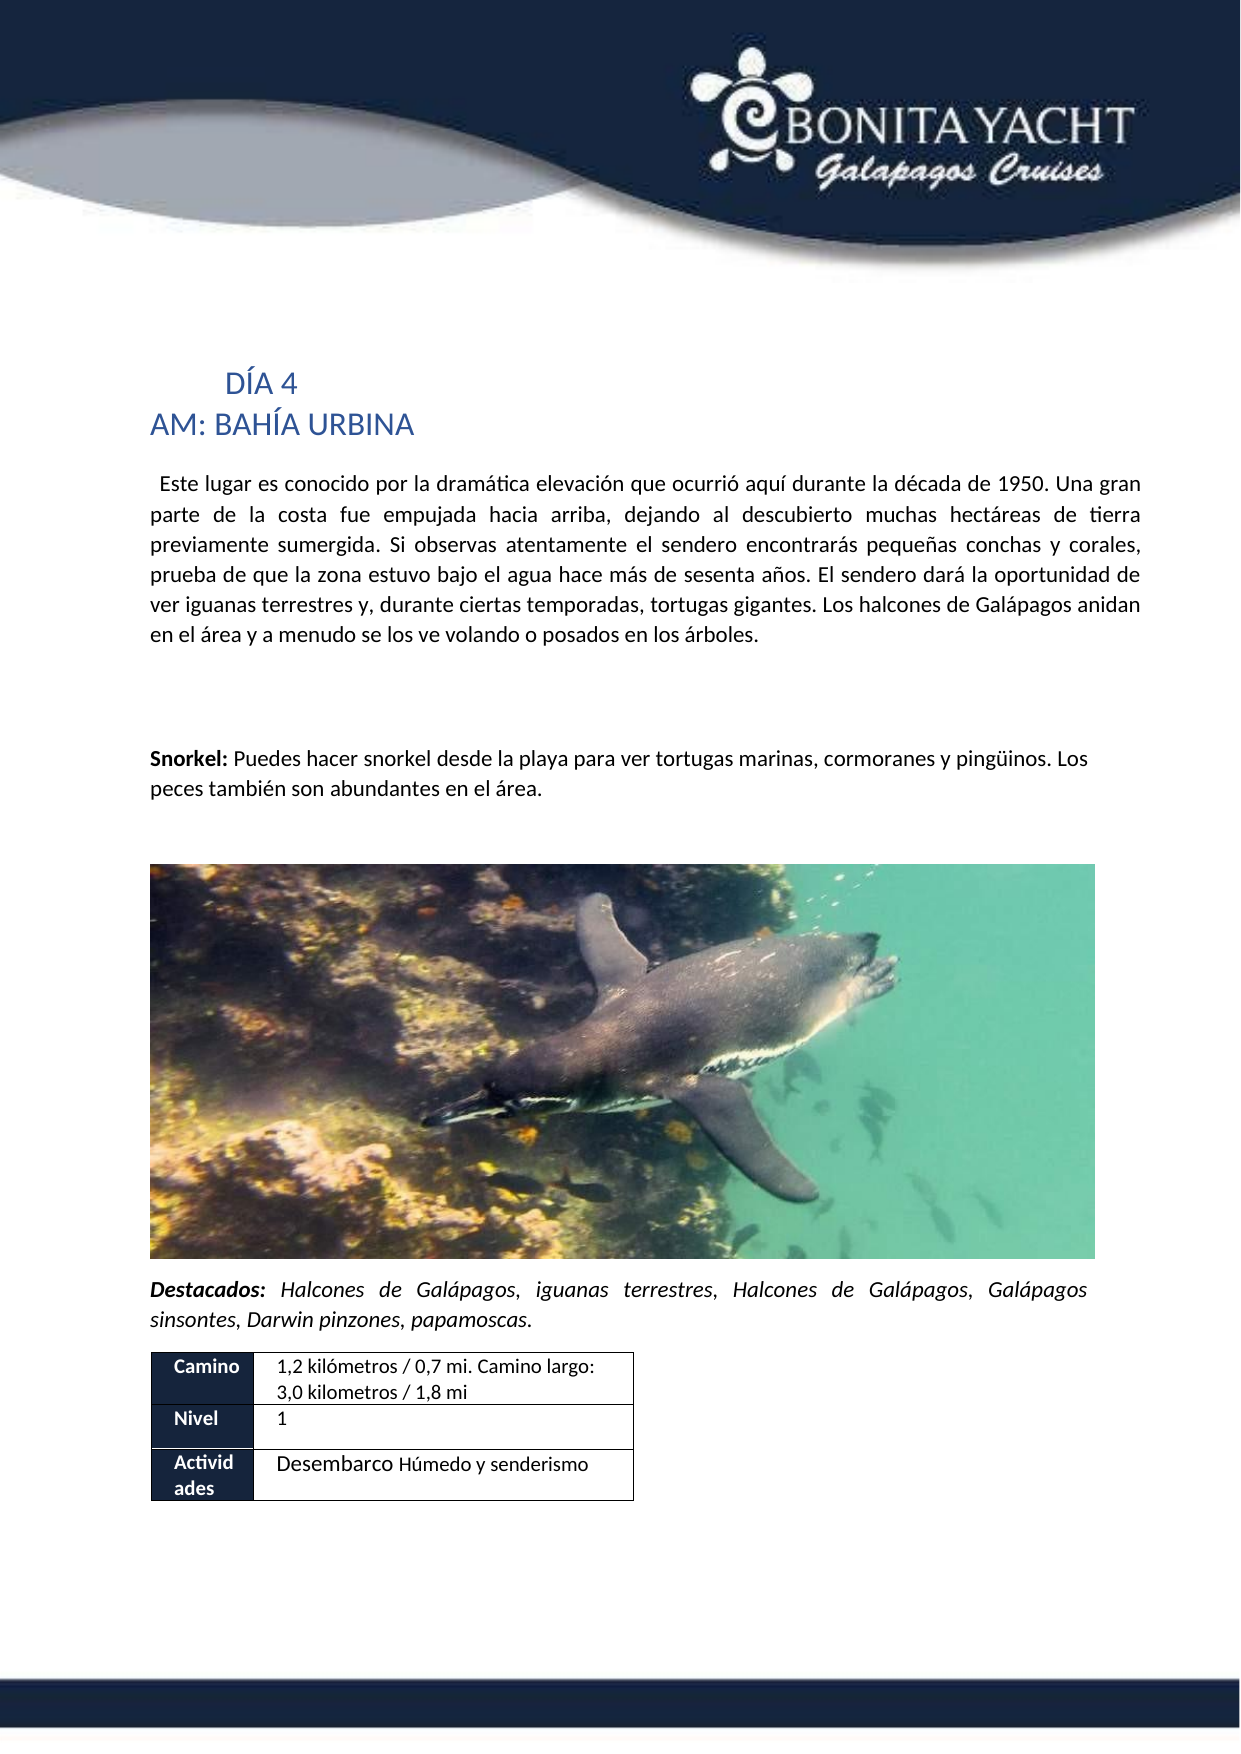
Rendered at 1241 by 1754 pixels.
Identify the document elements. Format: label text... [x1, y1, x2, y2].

table_cell Actividades [152, 1450, 253, 1500]
picture [0, 0, 1241, 283]
text Este lugar es conocido por la dramática elevación que ocurrió aquí durante la década de 1950. Una gran parte de la costa fue empujada hacia arriba, dejando al descubierto muchas hectáreas de tierra previamente sumergida. Si observas atentamente el sendero encontrarás pequeñas conchas y corales, prueba de que la zona estuvo bajo el agua hace más de sesenta años. El sendero dará la oportunidad de ver iguanas terrestres y, durante ciertas temporadas, tortugas gigantes. Los halcones de Galápagos anidan en el área y a menudo se los ve volando o posados en los árboles. [150, 469, 1143, 649]
picture [0, 1671, 1240, 1743]
text Snorkel: Puedes hacer snorkel desde la playa para ver tortugas marinas, cormoranes y pingüinos. Los peces también son abundantes en el área. [150, 744, 1090, 802]
table_header 1,2 kilómetros / 0,7 mi. Camino largo: 3,0 kilometros / 1,8 mi [254, 1353, 633, 1404]
table_cell 1 [254, 1405, 633, 1448]
text AM: BAHÍA URBINA [150, 403, 1215, 444]
subtitle DÍA 4 [150, 362, 1215, 403]
picture [150, 864, 1095, 1259]
table_header Camino [152, 1353, 253, 1404]
text Destacados: Halcones de Galápagos, iguanas terrestres, Halcones de Galápagos, Galápagos sinsontes, Darwin pinzones, papamoscas. [150, 1275, 1091, 1333]
table_cell Nivel [152, 1405, 253, 1448]
table_cell Desembarco Húmedo y senderismo [254, 1450, 633, 1500]
